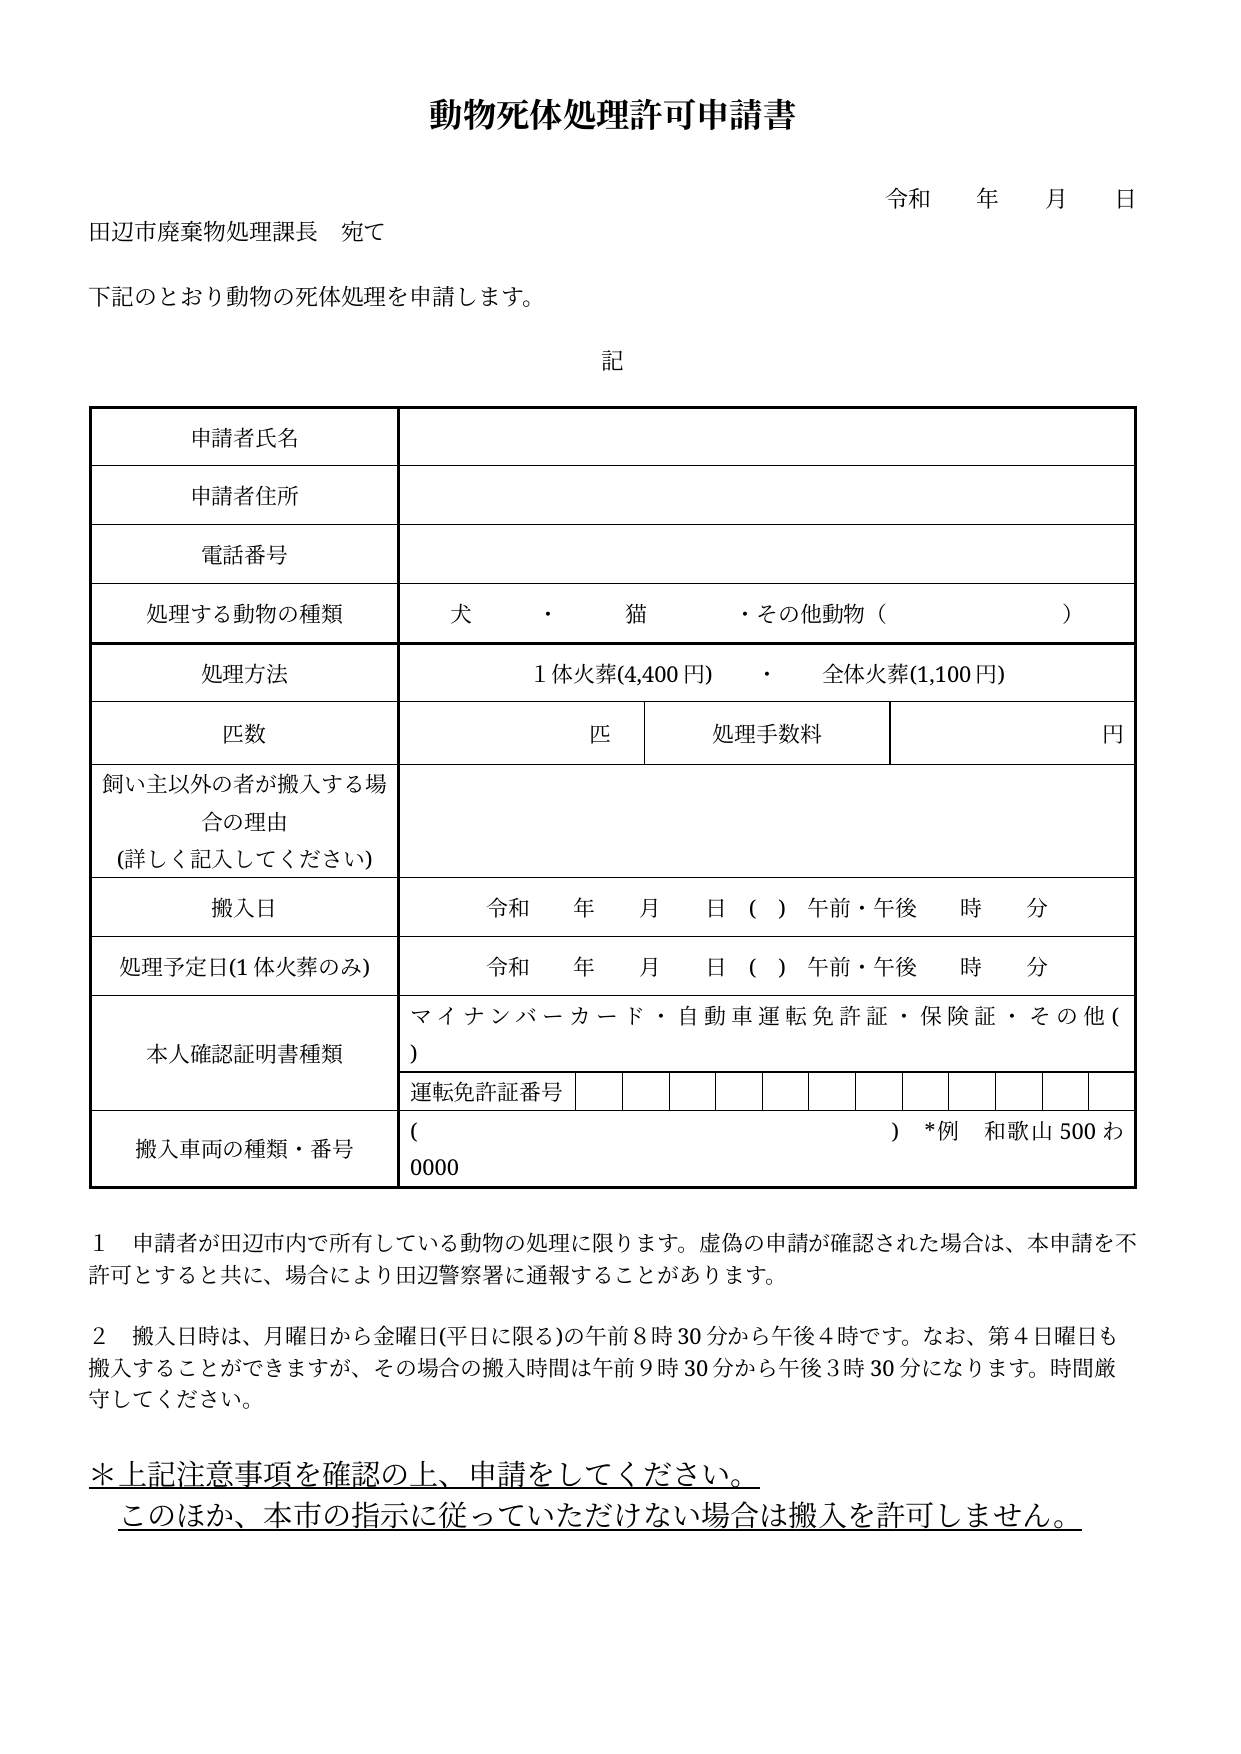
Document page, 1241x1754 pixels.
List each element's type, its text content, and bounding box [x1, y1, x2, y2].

table_cell [763, 1073, 808, 1110]
table_cell [623, 1073, 669, 1110]
table_cell 運転免許証番号 [400, 1073, 575, 1110]
table_cell 処理する動物の種類 [92, 584, 397, 642]
table_cell 令和 年 月 日 ( ) 午前・午後 時 分 [400, 937, 1134, 995]
table_cell [856, 1073, 902, 1110]
text 令和 年 月 日 [89, 182, 1137, 214]
table_cell 電話番号 [92, 525, 397, 583]
table_cell 匹 [400, 702, 644, 764]
table_cell 処理予定日(1体火葬のみ) [92, 937, 397, 995]
table_cell 処理手数料 [645, 702, 889, 764]
table_cell 搬入日 [92, 878, 397, 936]
table_cell 令和 年 月 日 ( ) 午前・午後 時 分 [400, 878, 1134, 936]
table_cell マイナンバーカード・自動車運転免許証・保険証・その他( ) [400, 996, 1134, 1071]
text 下記のとおり動物の死体処理を申請します。 [89, 279, 1137, 312]
text 記 [89, 343, 1137, 376]
table_cell 処理方法 [92, 645, 397, 701]
table_header 申請者氏名 [92, 409, 397, 464]
text １ 申請者が田辺市内で所有している動物の処理に限ります。虚偽の申請が確認された場合は、本申請を不許可とすると共に、場合により田辺警察署に通報することがあります。 [89, 1227, 1137, 1289]
table_cell [400, 525, 1134, 583]
table_cell 搬入車両の種類・番号 [92, 1111, 397, 1186]
table_cell 犬 ・ 猫 ・その他動物（ ） [400, 584, 1134, 642]
table_cell [809, 1073, 855, 1110]
table_cell １体火葬(4,400円) ・ 全体火葬(1,100円) [400, 645, 1134, 701]
text 田辺市廃棄物処理課長 宛て [89, 214, 1137, 247]
text ２ 搬入日時は、月曜日から金曜日(平日に限る)の午前８時30分から午後４時です。なお、第４日曜日も搬入することができますが、その場合の搬入時間は午前９時30分から午後３時30分になります。時間厳守してください。 [89, 1319, 1137, 1414]
table_cell [1089, 1073, 1134, 1110]
table_cell [716, 1073, 762, 1110]
text 動物死体処理許可申請書 [89, 75, 1137, 150]
text ＊上記注意事項を確認の上、申請をしてください。 [89, 1451, 1137, 1493]
table_cell 匹数 [92, 702, 397, 764]
table_cell [1043, 1073, 1088, 1110]
table_cell ( ) *例 和歌山500わ0000 [400, 1111, 1134, 1186]
table_cell [400, 466, 1134, 524]
table_cell [400, 765, 1134, 877]
table_cell 飼い主以外の者が搬入する場合の理由 (詳しく記入してください) [92, 765, 397, 877]
table_cell 本人確認証明書種類 [92, 996, 397, 1110]
text このほか、本市の指示に従っていただけない場合は搬入を許可しません。 [89, 1493, 1137, 1535]
table_cell [576, 1073, 622, 1110]
table_cell [903, 1073, 948, 1110]
table_cell 円 [891, 702, 1134, 764]
table_cell [670, 1073, 715, 1110]
table_cell 申請者住所 [92, 466, 397, 524]
table_cell [996, 1073, 1042, 1110]
table_cell [949, 1073, 995, 1110]
table_header [400, 409, 1134, 464]
